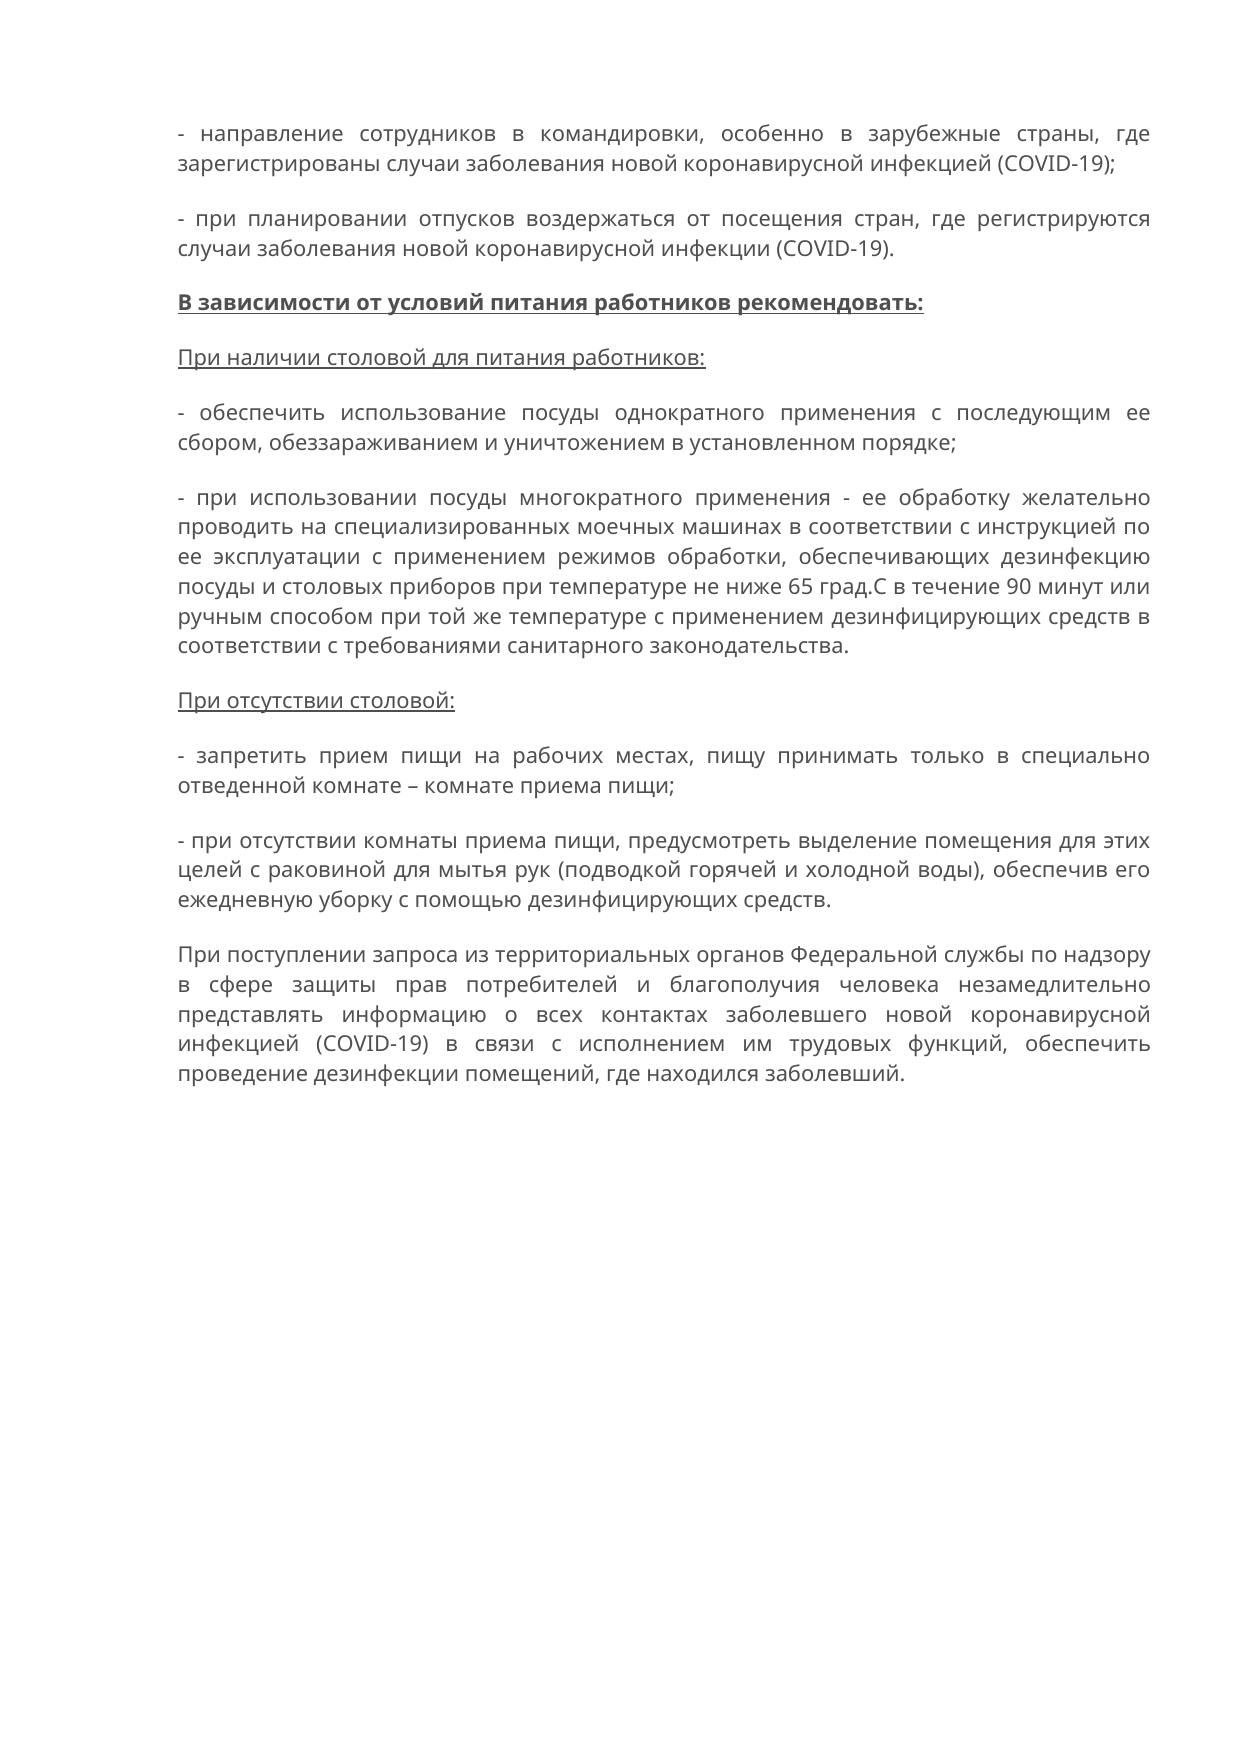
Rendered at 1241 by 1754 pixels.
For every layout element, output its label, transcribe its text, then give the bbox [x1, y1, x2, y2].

text В зависимости от условий питания работников рекомендовать: [177, 287, 1152, 317]
text При поступлении запроса из территориальных органов Федеральной службы по надзору в сфере защиты прав потребителей и благополучия человека незамедлительно представлять информацию о всех контактах заболевшего новой коронавирусной инфекцией (COVID-19) в связи с исполнением им трудовых функций, обеспечить проведение дезинфекции помещений, где находился заболевший. [177, 939, 1152, 1088]
text - запретить прием пищи на рабочих местах, пищу принимать только в специально отведенной комнате – комнате приема пищи; [177, 740, 1152, 799]
text При отсутствии столовой: [177, 685, 1152, 715]
text - при планировании отпусков воздержаться от посещения стран, где регистрируются случаи заболевания новой коронавирусной инфекции (COVID-19). [177, 203, 1152, 262]
text - направление сотрудников в командировки, особенно в зарубежные страны, где зарегистрированы случаи заболевания новой коронавирусной инфекцией (COVID-19); [177, 118, 1152, 178]
text - обеспечить использование посуды однократного применения с последующим ее сбором, обеззараживанием и уничтожением в установленном порядке; [177, 397, 1152, 456]
text При наличии столовой для питания работников: [177, 342, 1152, 372]
text - при использовании посуды многократного применения - ее обработку желательно проводить на специализированных моечных машинах в соответствии с инструкцией по ее эксплуатации с применением режимов обработки, обеспечивающих дезинфекцию посуды и столовых приборов при температуре не ниже 65 град.С в течение 90 минут или ручным способом при той же температуре с применением дезинфицирующих средств в соответствии с требованиями санитарного законодательства. [177, 481, 1152, 660]
text - при отсутствии комнаты приема пищи, предусмотреть выделение помещения для этих целей с раковиной для мытья рук (подводкой горячей и холодной воды), обеспечив его ежедневную уборку с помощью дезинфицирующих средств. [177, 824, 1152, 914]
